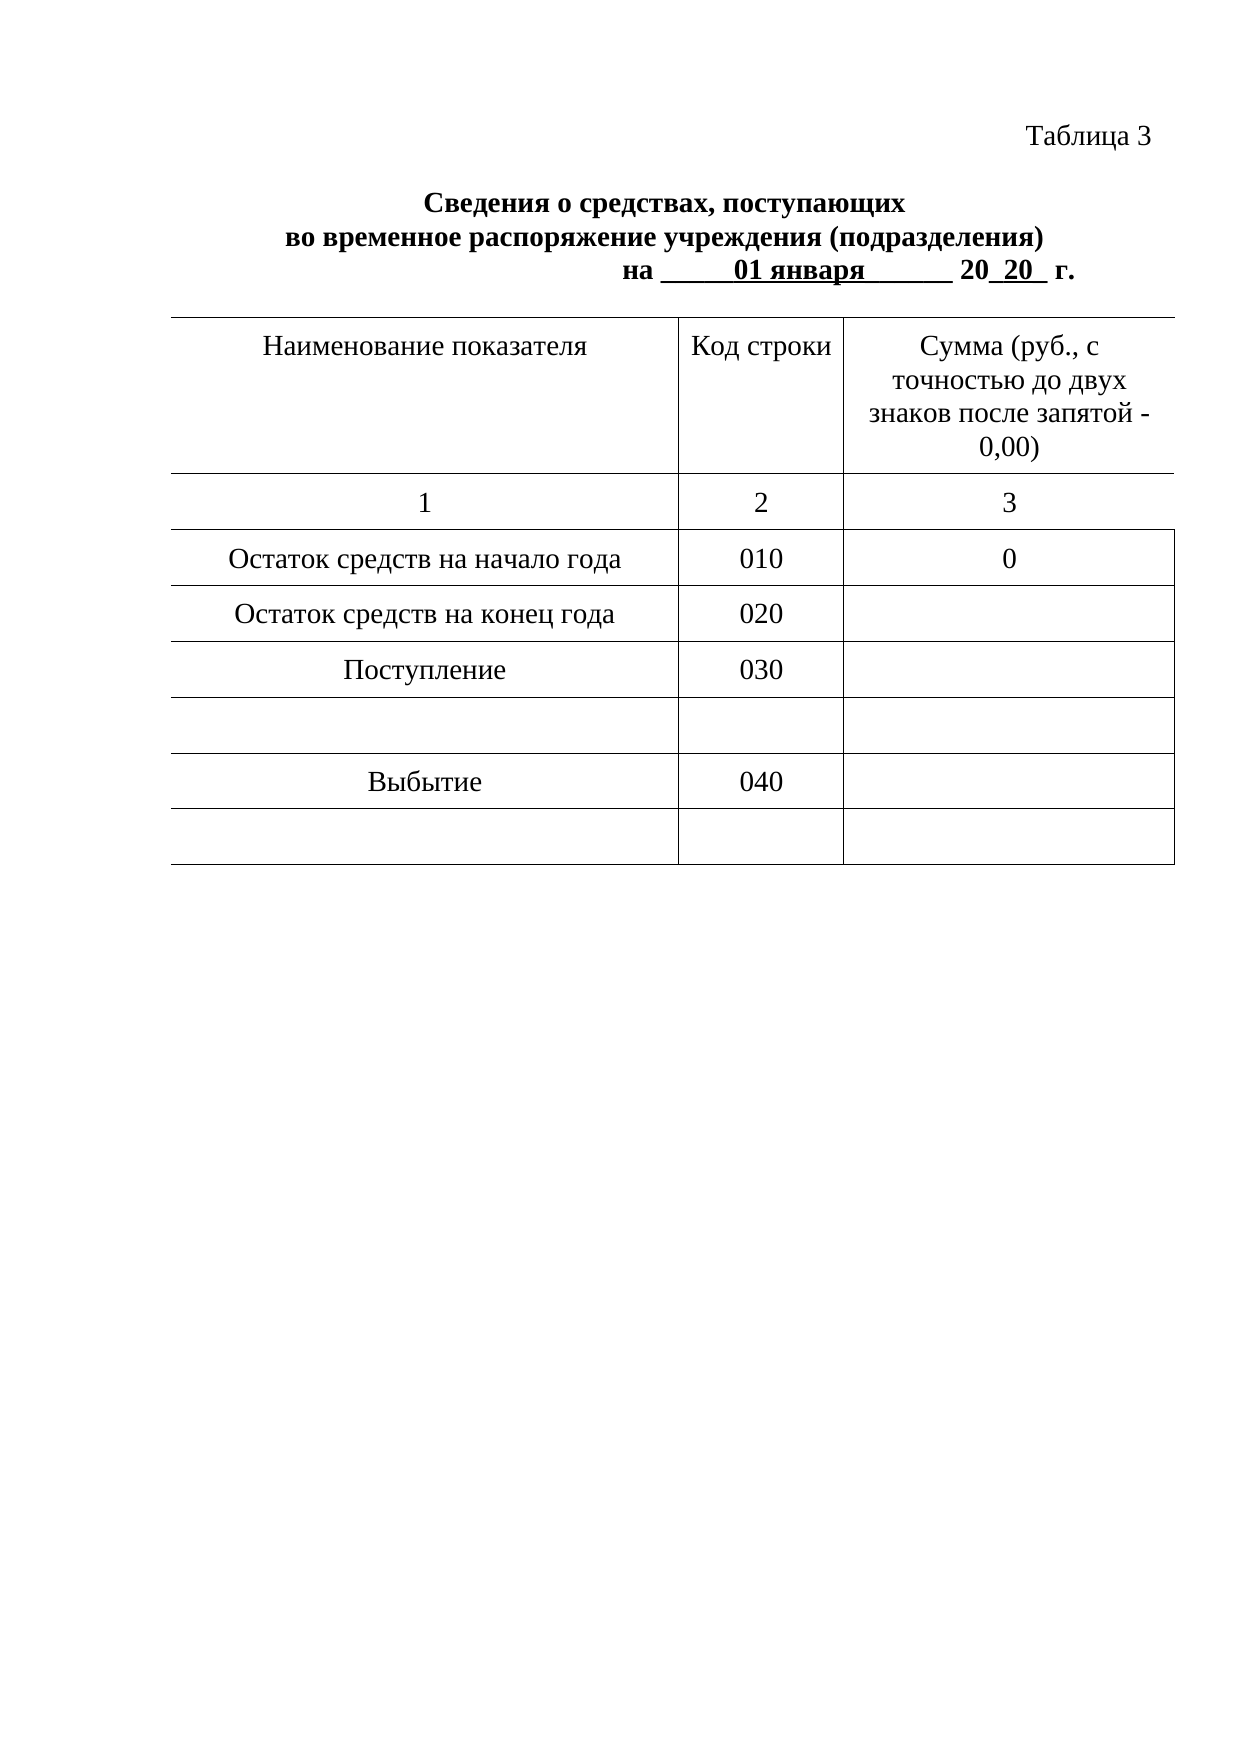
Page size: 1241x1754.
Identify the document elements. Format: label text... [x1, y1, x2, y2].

text Таблица 3 [177, 118, 1152, 152]
table_cell [171, 698, 678, 752]
table_cell [844, 754, 1174, 808]
table_cell [844, 586, 1174, 641]
table_cell 020 [679, 586, 843, 641]
table_cell 1 [171, 474, 678, 529]
text на _____01 января______ 20_20_ г. [177, 252, 1152, 286]
table_cell 2 [679, 474, 843, 529]
table_cell 030 [679, 642, 843, 697]
table_cell [171, 809, 678, 864]
table_header Код строки [679, 318, 843, 473]
table_cell Остаток средств на начало года [171, 530, 678, 585]
text во временное распоряжение учреждения (подразделения) [177, 219, 1152, 252]
table_cell Поступление [171, 642, 678, 697]
table_cell [679, 698, 843, 752]
table_cell [844, 642, 1174, 697]
text Сведения о средствах, поступающих [177, 185, 1152, 219]
table_cell [844, 698, 1174, 752]
table_header Наименование показателя [171, 318, 678, 473]
table_cell 0 [844, 530, 1174, 585]
table_header Сумма (руб., с точностью до двух знаков после запятой - 0,00) [844, 318, 1175, 473]
table_cell 3 [844, 473, 1175, 529]
table_cell [844, 809, 1174, 864]
table_cell Выбытие [171, 754, 678, 808]
table_cell 040 [679, 754, 843, 808]
table_cell Остаток средств на конец года [171, 586, 678, 641]
table_cell [679, 809, 843, 864]
table_cell 010 [679, 530, 843, 585]
